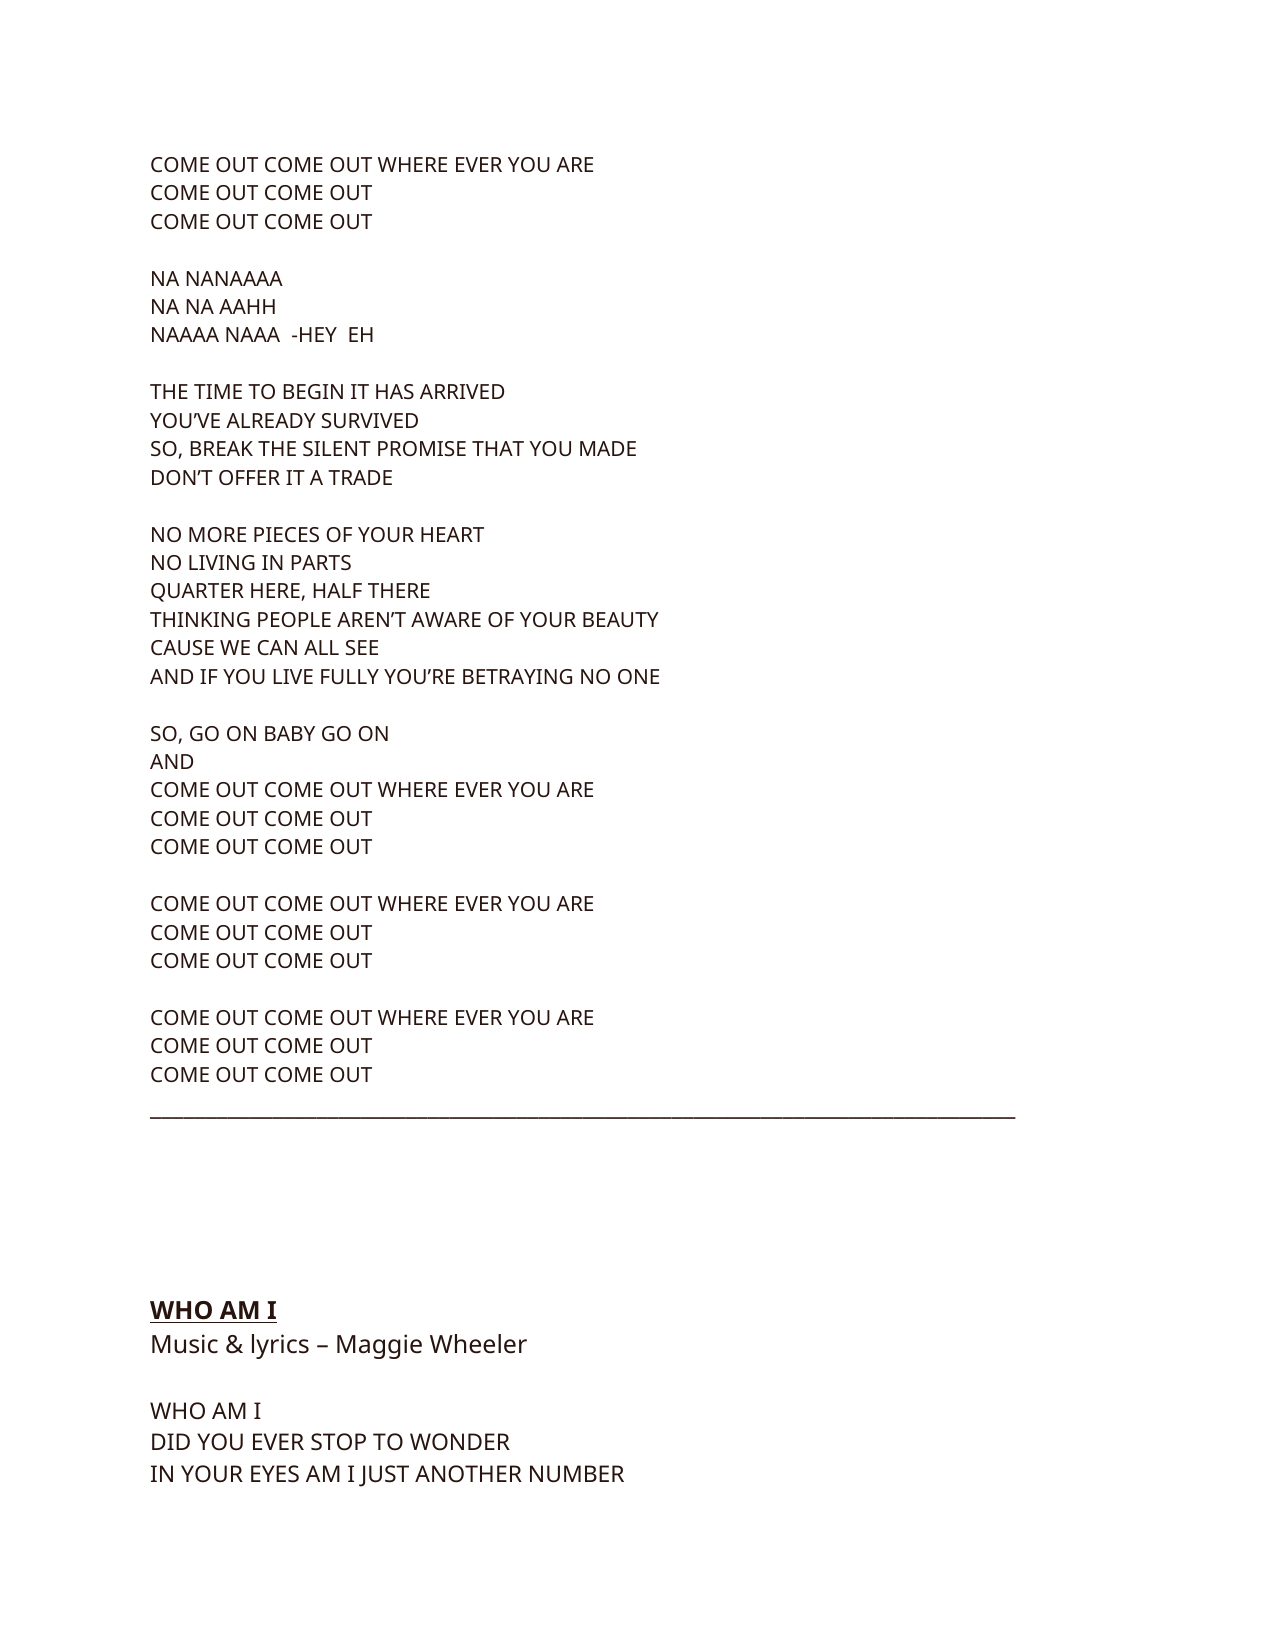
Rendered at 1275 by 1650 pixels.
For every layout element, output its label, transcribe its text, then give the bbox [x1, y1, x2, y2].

text NA NA AAHH [150, 292, 1125, 321]
text ______________________________________________________________________________ [150, 1088, 1125, 1122]
text THINKING PEOPLE AREN’T AWARE OF YOUR BEAUTY [150, 605, 1125, 633]
text COME OUT COME OUT [150, 918, 1125, 946]
text COME OUT COME OUT [150, 946, 1125, 975]
text DON’T OFFER IT A TRADE [150, 463, 1125, 491]
text Music & lyrics – Maggie Wheeler [150, 1327, 1125, 1361]
text COME OUT COME OUT WHERE EVER YOU ARE [150, 1003, 1125, 1032]
text NO LIVING IN PARTS [150, 548, 1125, 577]
text QUARTER HERE, HALF THERE [150, 577, 1125, 605]
text NAAAA NAAA -HEY EH [150, 321, 1125, 349]
text COME OUT COME OUT WHERE EVER YOU ARE [150, 776, 1125, 804]
text AND IF YOU LIVE FULLY YOU’RE BETRAYING NO ONE [150, 662, 1125, 690]
text YOU’VE ALREADY SURVIVED [150, 406, 1125, 434]
text NO MORE PIECES OF YOUR HEART [150, 520, 1125, 548]
text COME OUT COME OUT WHERE EVER YOU ARE [150, 150, 1125, 178]
text NA NANAAAA [150, 264, 1125, 292]
text SO, BREAK THE SILENT PROMISE THAT YOU MADE [150, 434, 1125, 463]
text COME OUT COME OUT [150, 832, 1125, 861]
text THE TIME TO BEGIN IT HAS ARRIVED [150, 377, 1125, 406]
text COME OUT COME OUT WHERE EVER YOU ARE [150, 889, 1125, 918]
text COME OUT COME OUT [150, 207, 1125, 235]
text CAUSE WE CAN ALL SEE [150, 633, 1125, 662]
text SO, GO ON BABY GO ON [150, 719, 1125, 747]
text WHO AM I [150, 1395, 1125, 1426]
text COME OUT COME OUT [150, 178, 1125, 207]
text IN YOUR EYES AM I JUST ANOTHER NUMBER [150, 1457, 1125, 1489]
text AND [150, 747, 1125, 776]
text DID YOU EVER STOP TO WONDER [150, 1426, 1125, 1457]
text COME OUT COME OUT [150, 804, 1125, 832]
text WHO AM I [150, 1293, 1125, 1327]
text COME OUT COME OUT [150, 1060, 1125, 1088]
text COME OUT COME OUT [150, 1032, 1125, 1060]
